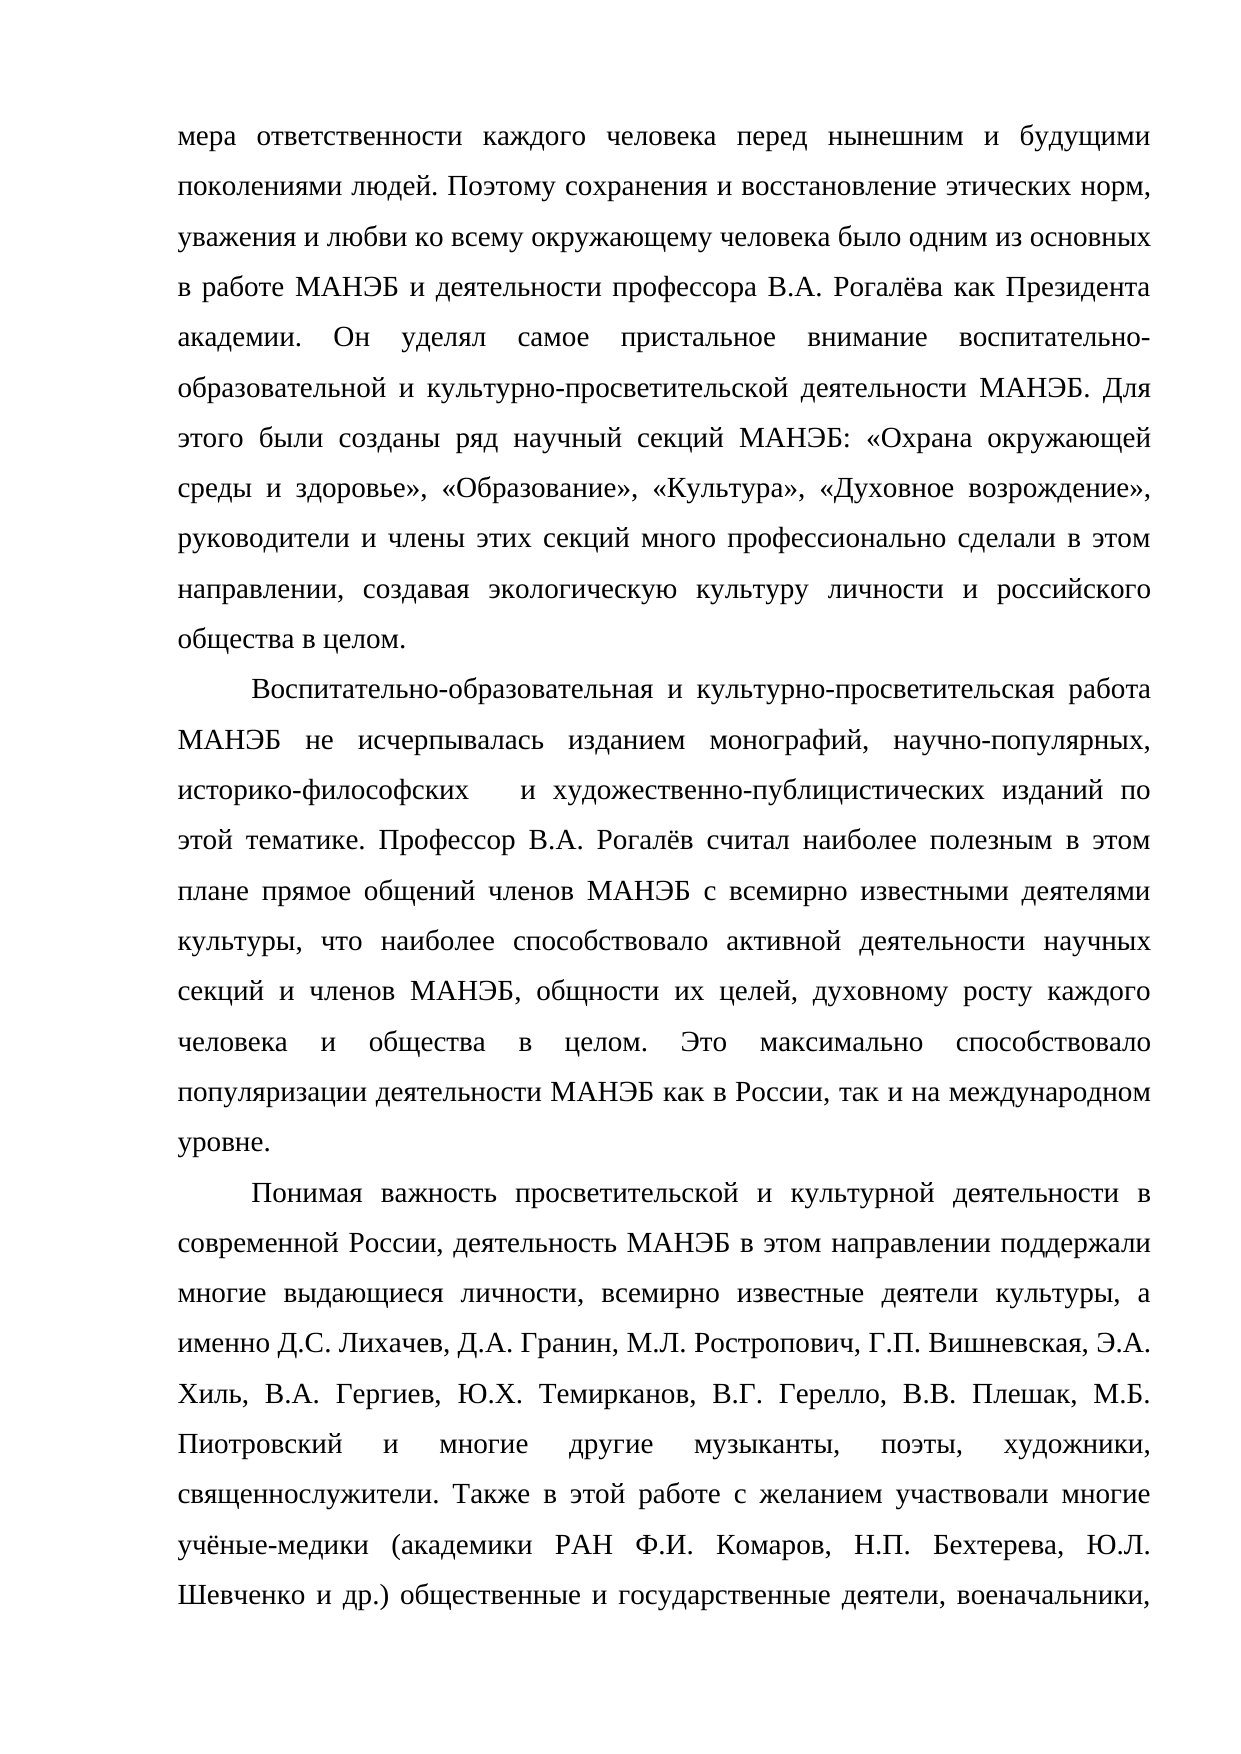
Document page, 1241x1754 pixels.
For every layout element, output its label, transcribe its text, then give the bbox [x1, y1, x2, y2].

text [177, 118, 1152, 655]
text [177, 1175, 1152, 1611]
text Воспитательно-образовательная и культурно-просветительская работа МАНЭБ не исчерпывалась изданием монографий, научно-популярных, историко-философских и художественно-публицистических изданий по этой тематике. Профессор В.А. Рогалёв считал наиболее полезным в этом плане прямое общений членов МАНЭБ с всемирно известными деятелями культуры, что наиболее способствовало активной деятельности научных секций и членов МАНЭБ, общности их целей, духовному росту каждого человека и общества в целом. Это максимально способствовало популяризации деятельности МАНЭБ как в России, так и на международном уровне. [177, 672, 1152, 1158]
